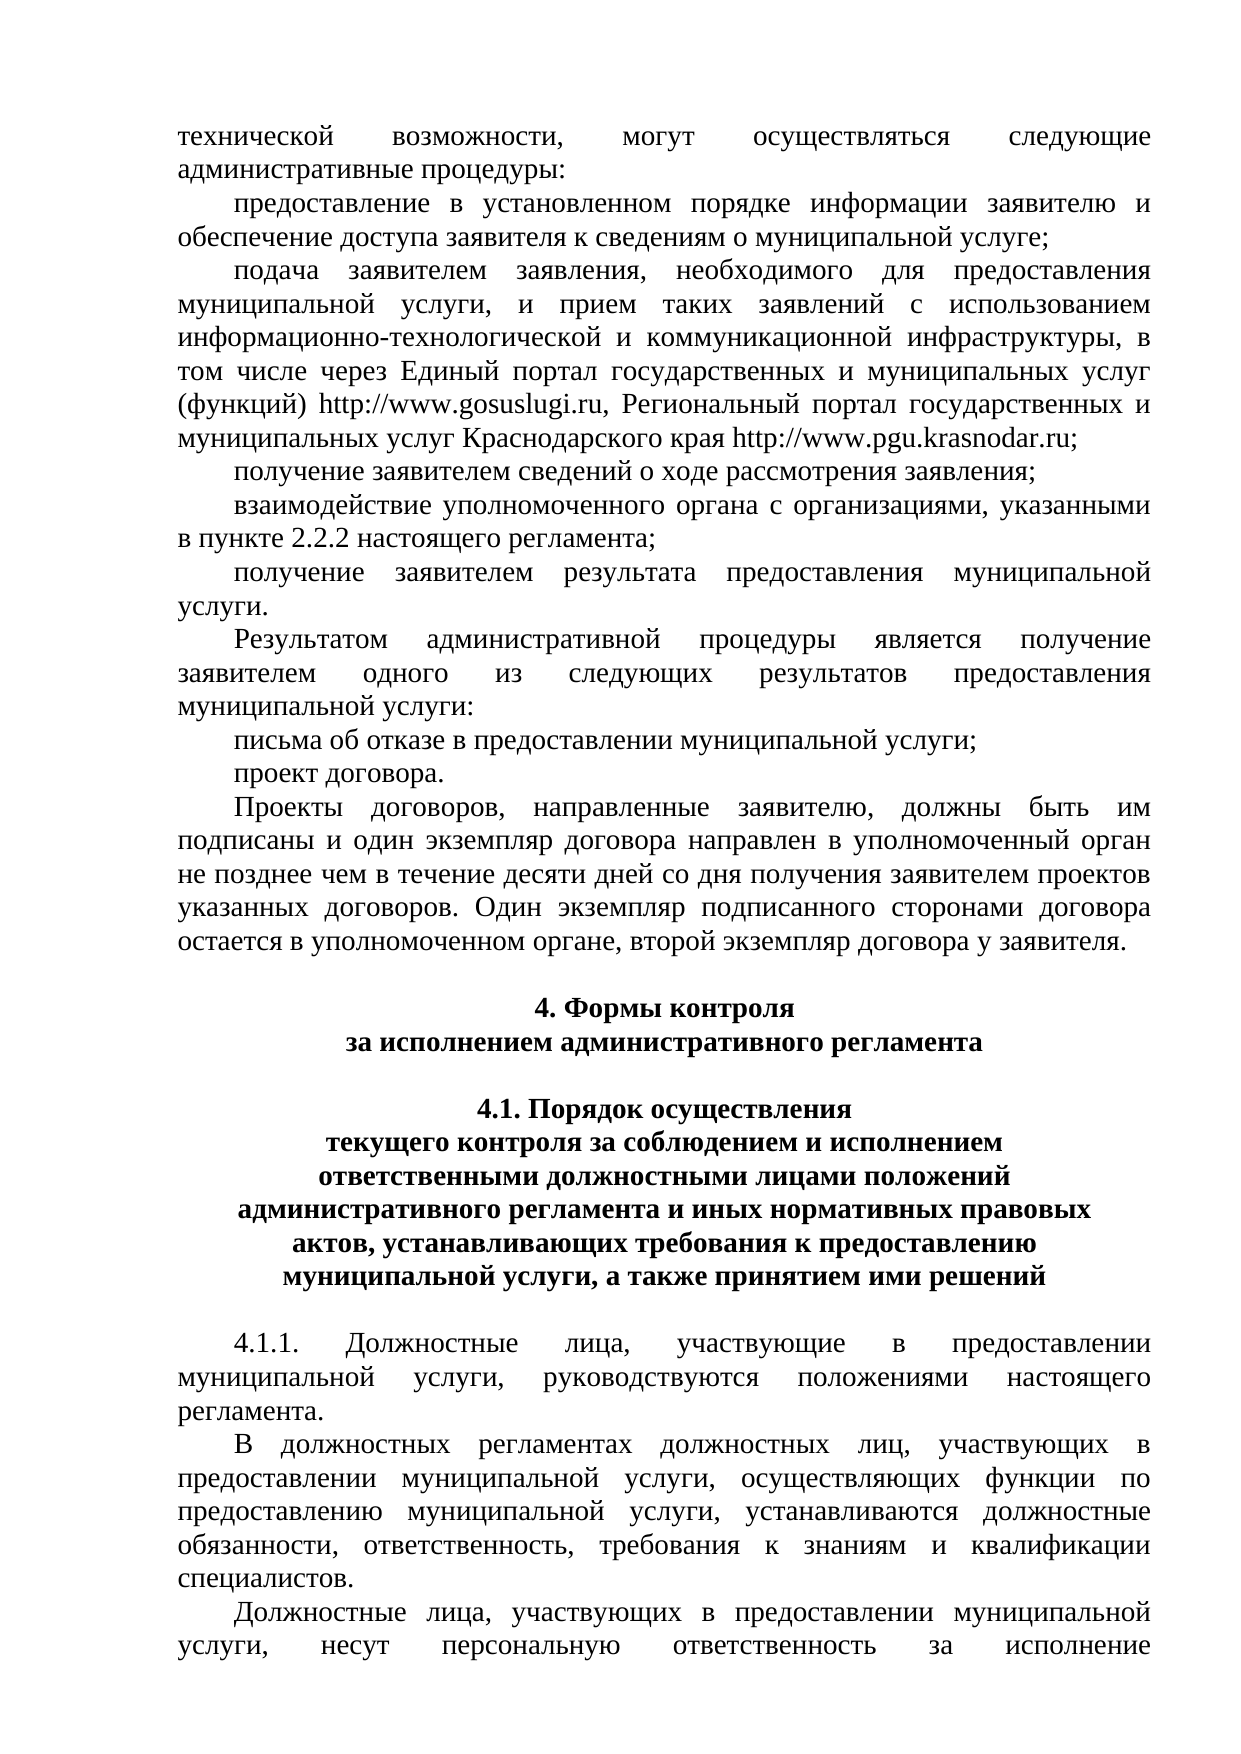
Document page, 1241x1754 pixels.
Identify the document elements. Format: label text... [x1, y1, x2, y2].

text получение заявителем сведений о ходе рассмотрения заявления; [177, 453, 1152, 487]
text предоставление в установленном порядке информации заявителю и обеспечение доступа заявителя к сведениям о муниципальной услуге; [177, 185, 1152, 252]
title текущего контроля за соблюдением и исполнением [177, 1124, 1152, 1158]
title муниципальной услуги, а также принятием ими решений [177, 1258, 1152, 1292]
text 4.1.1. Должностные лица, участвующие в предоставлении муниципальной услуги, руководствуются положениями настоящего регламента. [177, 1326, 1152, 1426]
text проект договора. [177, 755, 1152, 789]
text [177, 1594, 1152, 1661]
text подача заявителем заявления, необходимого для предоставления муниципальной услуги, и прием таких заявлений с использованием информационно-технологической и коммуникационной инфраструктуры, в том числе через Единый портал государственных и муниципальных услуг (функций) http://www.gosuslugi.ru, Региональный портал государственных и муниципальных услуг Краснодарского края http://www.pgu.krasnodar.ru; [177, 252, 1152, 453]
title 4. Формы контроля [177, 990, 1152, 1024]
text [177, 118, 1152, 185]
title 4.1. Порядок осуществления [177, 1091, 1152, 1124]
text письма об отказе в предоставлении муниципальной услуги; [177, 722, 1152, 755]
text Проекты договоров, направленные заявителю, должны быть им подписаны и один экземпляр договора направлен в уполномоченный орган не позднее чем в течение десяти дней со дня получения заявителем проектов указанных договоров. Один экземпляр подписанного сторонами договора остается в уполномоченном органе, второй экземпляр договора у заявителя. [177, 789, 1152, 957]
title административного регламента и иных нормативных правовых [177, 1191, 1152, 1225]
text Результатом административной процедуры является получение заявителем одного из следующих результатов предоставления муниципальной услуги: [177, 621, 1152, 722]
text получение заявителем результата предоставления муниципальной услуги. [177, 554, 1152, 621]
text взаимодействие уполномоченного органа с организациями, указанными в пункте 2.2.2 настоящего регламента; [177, 487, 1152, 554]
title ответственными должностными лицами положений [177, 1158, 1152, 1191]
title актов, устанавливающих требования к предоставлению [177, 1225, 1152, 1258]
text В должностных регламентах должностных лиц, участвующих в предоставлении муниципальной услуги, осуществляющих функции по предоставлению муниципальной услуги, устанавливаются должностные обязанности, ответственность, требования к знаниям и квалификации специалистов. [177, 1426, 1152, 1594]
title за исполнением административного регламента [177, 1024, 1152, 1057]
